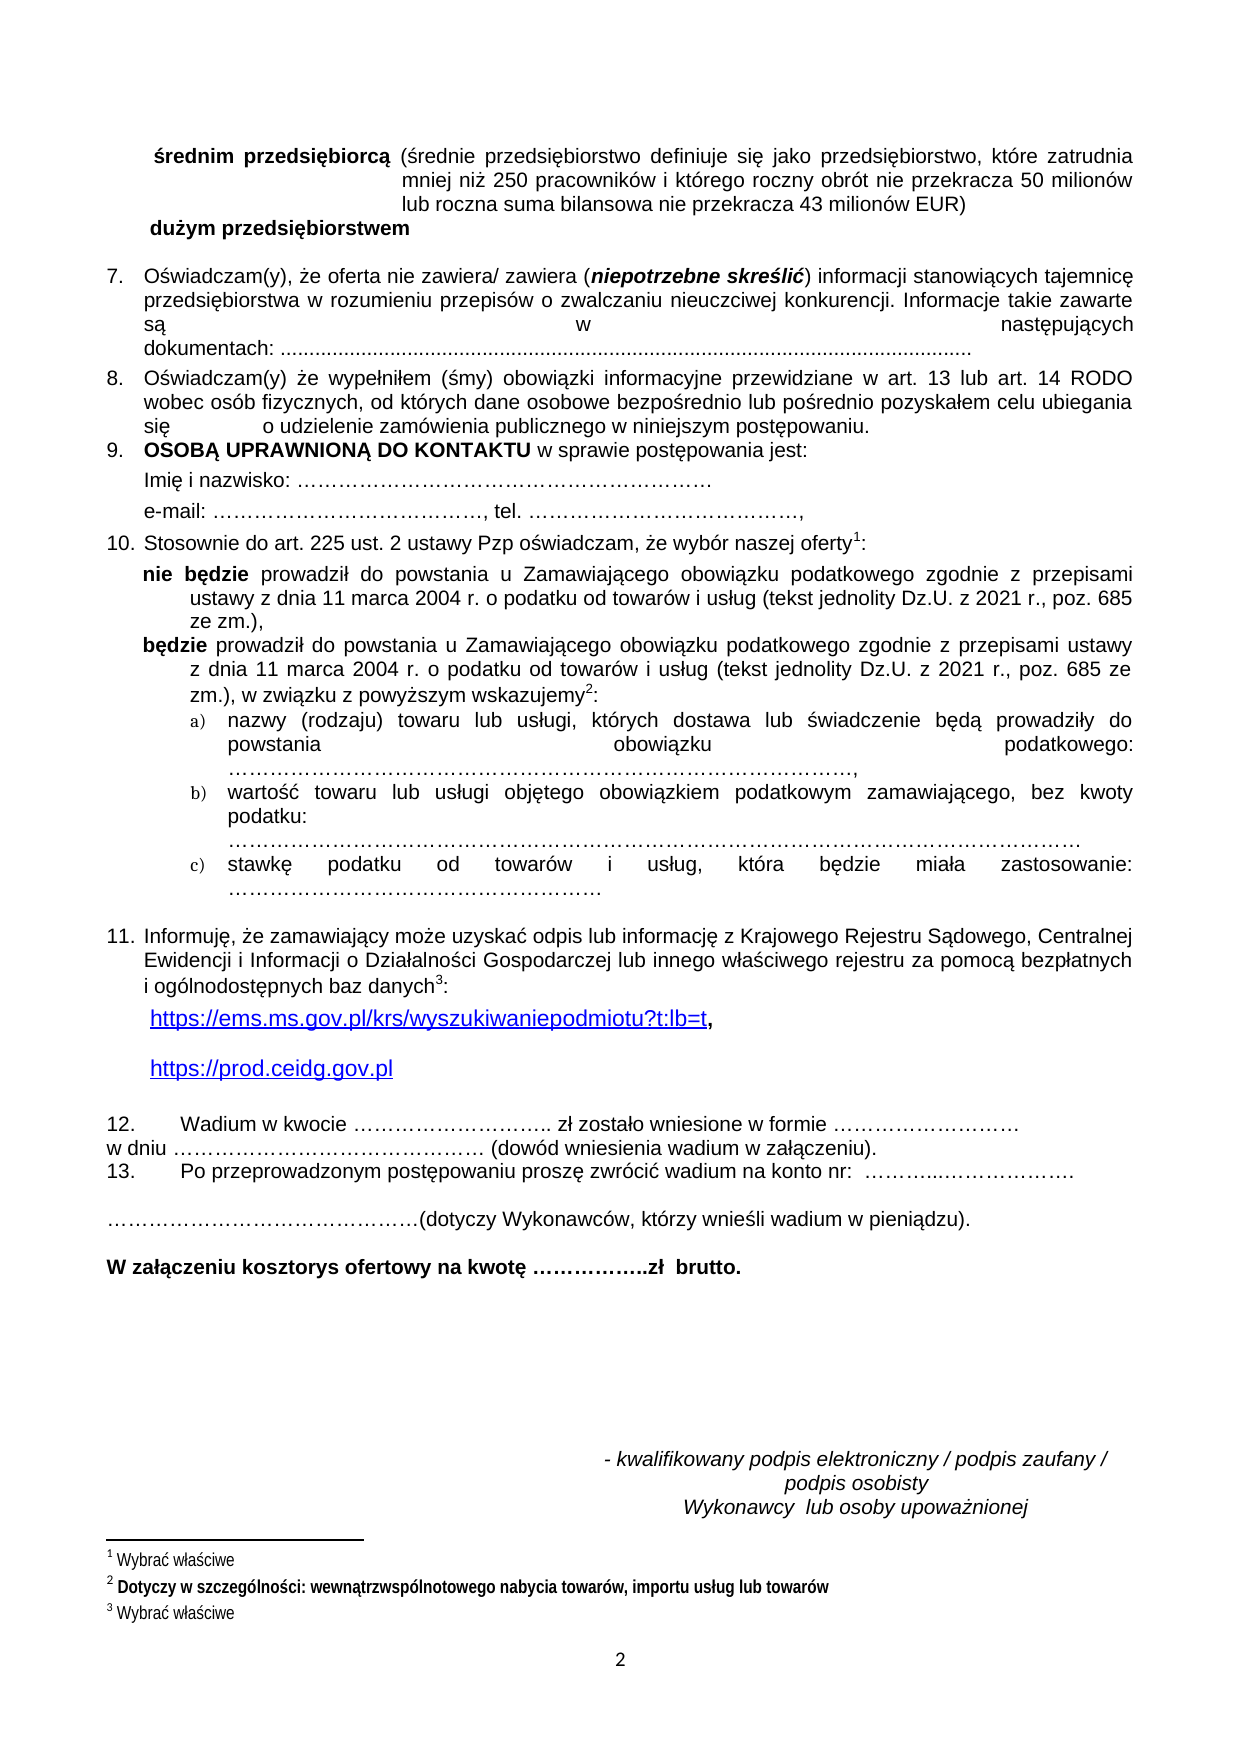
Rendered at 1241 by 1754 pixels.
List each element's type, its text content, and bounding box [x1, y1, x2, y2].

text e-mail: …………………………………, tel. …………………………………, [143, 498, 1134, 522]
list https://prod.ceidg.gov.pl [144, 1055, 1134, 1081]
list Oświadczam(y), że oferta nie zawiera/ zawiera (niepotrzebne skreślić) informacji stanowiących tajemnicę przedsiębiorstwa w rozumieniu przepisów o zwalczaniu nieuczciwej konkurencji. Informacje takie zawarte są w następujących dokumentach: ........................................................................................................................ [106, 264, 1134, 360]
list wartość towaru lub usługi objętego obowiązkiem podatkowym zamawiającego, bez kwoty podatku: …………………………………………………………………………………………………………… [190, 780, 1134, 852]
list Stosownie do art. 225 ust. 2 ustawy Pzp oświadczam, że wybór naszej oferty: [106, 529, 1134, 555]
text 13. Po przeprowadzonym postępowaniu proszę zwrócić wadium na konto nr: ………...………………. [106, 1159, 1134, 1183]
list OSOBĄ UPRAWNIONĄ DO KONTAKTU w sprawie postępowania jest: [106, 438, 1134, 462]
text W załączeniu kosztorys ofertowy na kwotę ……………..zł brutto. [106, 1255, 1134, 1279]
text Wykonawcy lub osoby upoważnionej [579, 1495, 1134, 1519]
text średnim przedsiębiorcą (średnie przedsiębiorstwo definiuje się jako przedsiębiorstwo, które zatrudnia mniej niż 250 pracowników i którego roczny obrót nie przekracza 50 milionów lub roczna suma bilansowa nie przekracza 43 milionów EUR) [144, 144, 1134, 216]
list Informuję, że zamawiający może uzyskać odpis lub informację z Krajowego Rejestru Sądowego, Centralnej Ewidencji i Informacji o Działalności Gospodarczej lub innego właściwego rejestru za pomocą bezpłatnych i ogólnodostępnych baz danych: [106, 924, 1134, 998]
text - kwalifikowany podpis elektroniczny / podpis zaufany / podpis osobisty [579, 1447, 1134, 1495]
text 12. Wadium w kwocie ……………………….. zł zostało wniesione w formie ……………………… [106, 1111, 1134, 1135]
text Imię i nazwisko: …………………………………………………… [143, 468, 1134, 492]
list nazwy (rodzaju) towaru lub usługi, których dostawa lub świadczenie będą prowadziły do powstania obowiązku podatkowego: ………………………………………………………………………………, [190, 707, 1134, 780]
text w dniu ……………………………………… (dowód wniesienia wadium w załączeniu). [106, 1135, 1134, 1159]
list stawkę podatku od towarów i usług, która będzie miała zastosowanie: ……………………………………………… [190, 852, 1134, 900]
list https://ems.ms.gov.pl/krs/wyszukiwaniepodmiotu?t:lb=t, [144, 1004, 1134, 1031]
text dużym przedsiębiorstwem [144, 216, 1134, 240]
list będzie prowadził do powstania u Zamawiającego obowiązku podatkowego zgodnie z przepisami ustawy z dnia 11 marca 2004 r. o podatku od towarów i usług (tekst jednolity Dz.U. z 2021 r., poz. 685 ze zm.), w związku z powyższym wskazujemy: [142, 633, 1134, 707]
text ………………………………………(dotyczy Wykonawców, którzy wnieśli wadium w pieniądzu). [106, 1207, 1134, 1231]
list Oświadczam(y) że wypełniłem (śmy) obowiązki informacyjne przewidziane w art. 13 lub art. 14 RODO wobec osób fizycznych, od których dane osobowe bezpośrednio lub pośrednio pozyskałem celu ubiegania się o udzielenie zamówienia publicznego w niniejszym postępowaniu. [106, 366, 1134, 438]
list nie będzie prowadził do powstania u Zamawiającego obowiązku podatkowego zgodnie z przepisami ustawy z dnia 11 marca 2004 r. o podatku od towarów i usług (tekst jednolity Dz.U. z 2021 r., poz. 685 ze zm.), [142, 561, 1134, 633]
